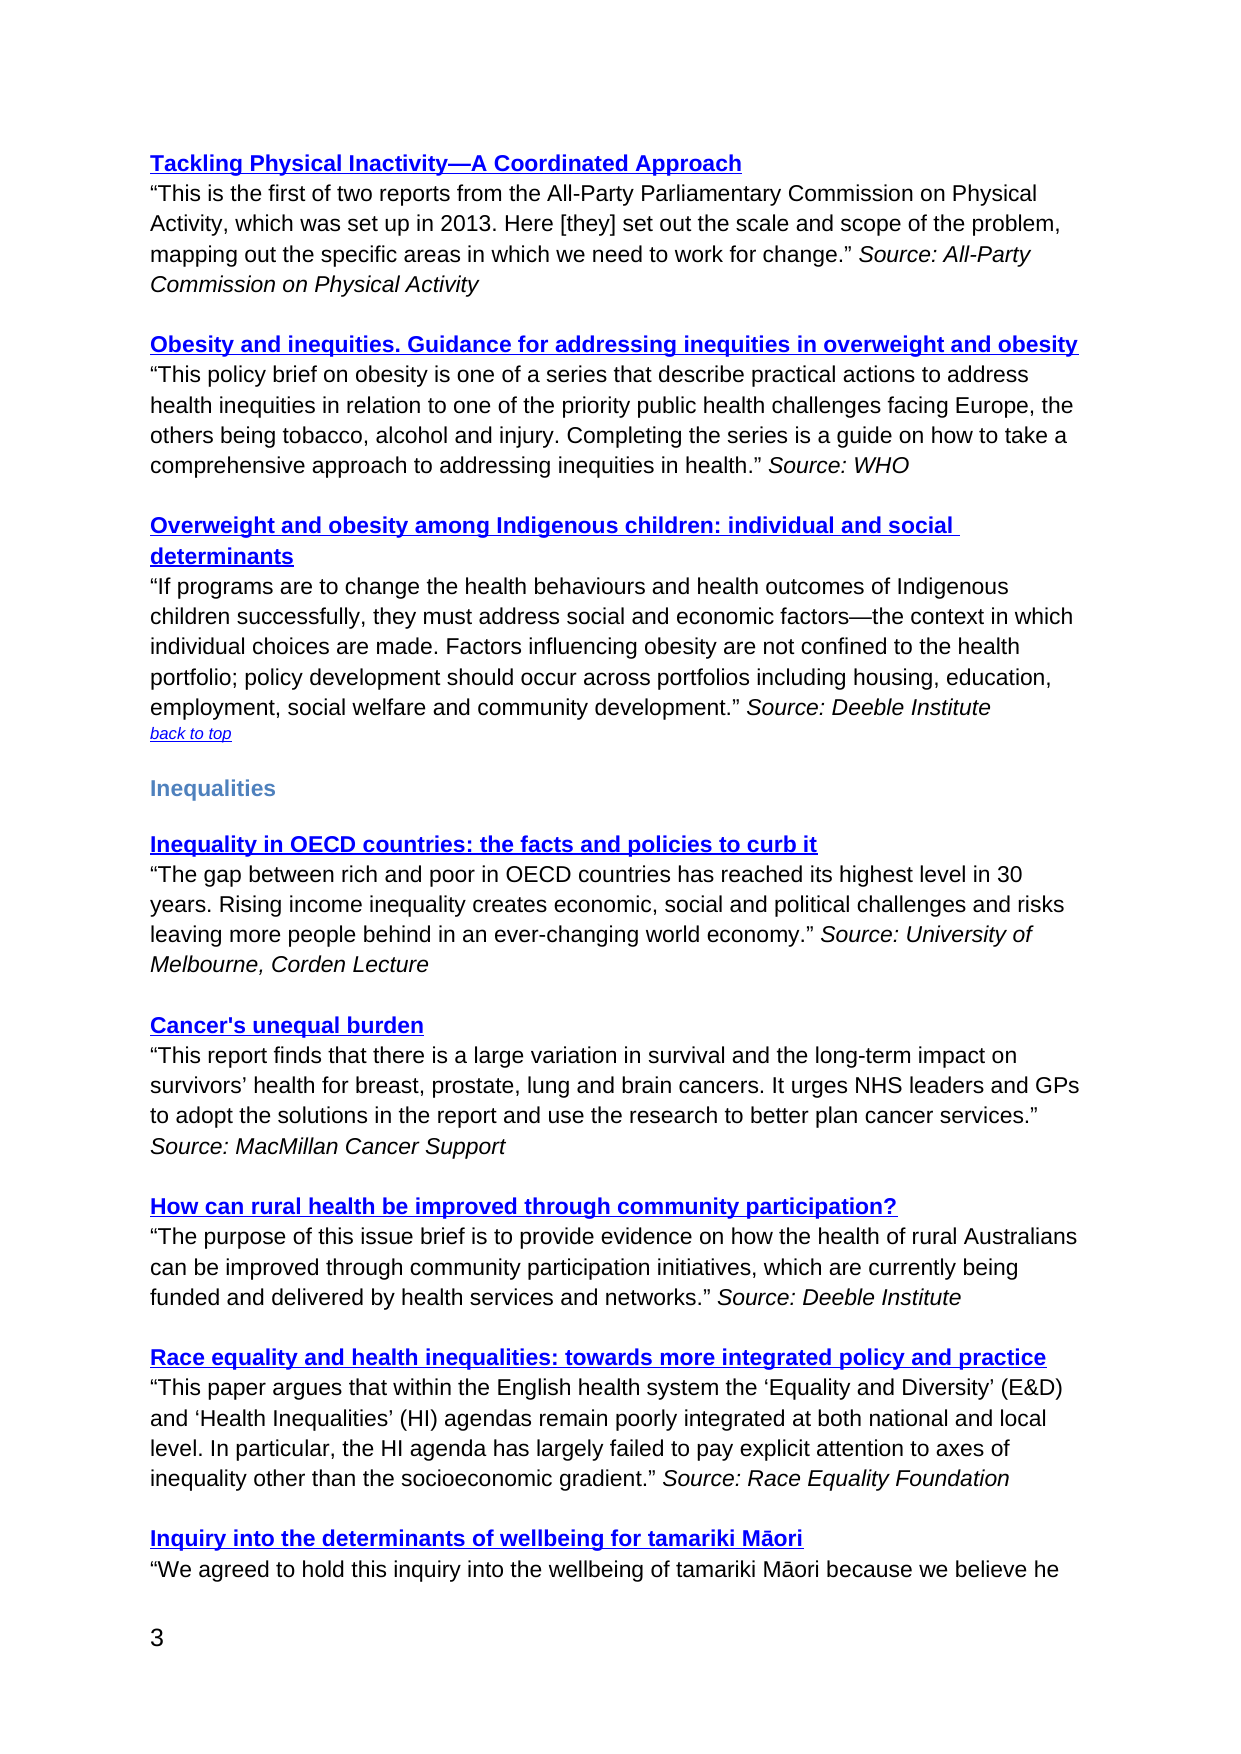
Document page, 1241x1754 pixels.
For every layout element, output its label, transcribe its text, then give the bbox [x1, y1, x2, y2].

text Inequality in OECD countries: the facts and policies to curb it [150, 831, 1090, 857]
text “We agreed to hold this inquiry into the wellbeing of tamariki Māori because we believe he [150, 1556, 1090, 1582]
text Overweight and obesity among Indigenous children: individual and social determinants [150, 512, 1090, 569]
text Cancer's unequal burden [150, 1012, 1090, 1038]
text “This report finds that there is a large variation in survival and the long-term impact on survivors’ health for breast, prostate, lung and brain cancers. It urges NHS leaders and GPs to adopt the solutions in the report and use the research to better plan cancer services.” Source: MacMillan Cancer Support [150, 1042, 1090, 1159]
text Tackling Physical Inactivity—A Coordinated Approach [150, 150, 1090, 176]
text Obesity and inequities. Guidance for addressing inequities in overweight and obesity [150, 331, 1090, 358]
text “This is the first of two reports from the All-Party Parliamentary Commission on Physical Activity, which was set up in 2013. Here [they] set out the scale and scope of the problem, mapping out the specific areas in which we need to work for change.” Source: All-Party Commission on Physical Activity [150, 180, 1090, 297]
text back to top [150, 724, 1090, 743]
text “This paper argues that within the English health system the ‘Equality and Diversity’ (E&D) and ‘Health Inequalities’ (HI) agendas remain poorly integrated at both national and local level. In particular, the HI agenda has largely failed to pay explicit attention to axes of inequality other than the socioeconomic gradient.” Source: Race Equality Foundation [150, 1374, 1090, 1491]
text “This policy brief on obesity is one of a series that describe practical actions to address health inequities in relation to one of the priority public health challenges facing Europe, the others being tobacco, alcohol and injury. Completing the series is a guide on how to take a comprehensive approach to addressing inequities in health.” Source: WHO [150, 361, 1090, 478]
text How can rural health be improved through community participation? [150, 1193, 1090, 1219]
text “The purpose of this issue brief is to provide evidence on how the health of rural Australians can be improved through community participation initiatives, which are currently being funded and delivered by health services and networks.” Source: Deeble Institute [150, 1223, 1090, 1310]
text “If programs are to change the health behaviours and health outcomes of Indigenous children successfully, they must address social and economic factors—the context in which individual choices are made. Factors influencing obesity are not confined to the health portfolio; policy development should occur across portfolios including housing, education, employment, social welfare and community development.” Source: Deeble Institute [150, 573, 1090, 720]
text Inquiry into the determinants of wellbeing for tamariki Māori [150, 1525, 1090, 1552]
text “The gap between rich and poor in OECD countries has reached its highest level in 30 years. Rising income inequality creates economic, social and political challenges and risks leaving more people behind in an ever-changing world economy.” Source: University of Melbourne, Corden Lecture [150, 861, 1090, 978]
subtitle Inequalities [150, 775, 1090, 801]
text Race equality and health inequalities: towards more integrated policy and practice [150, 1344, 1090, 1371]
